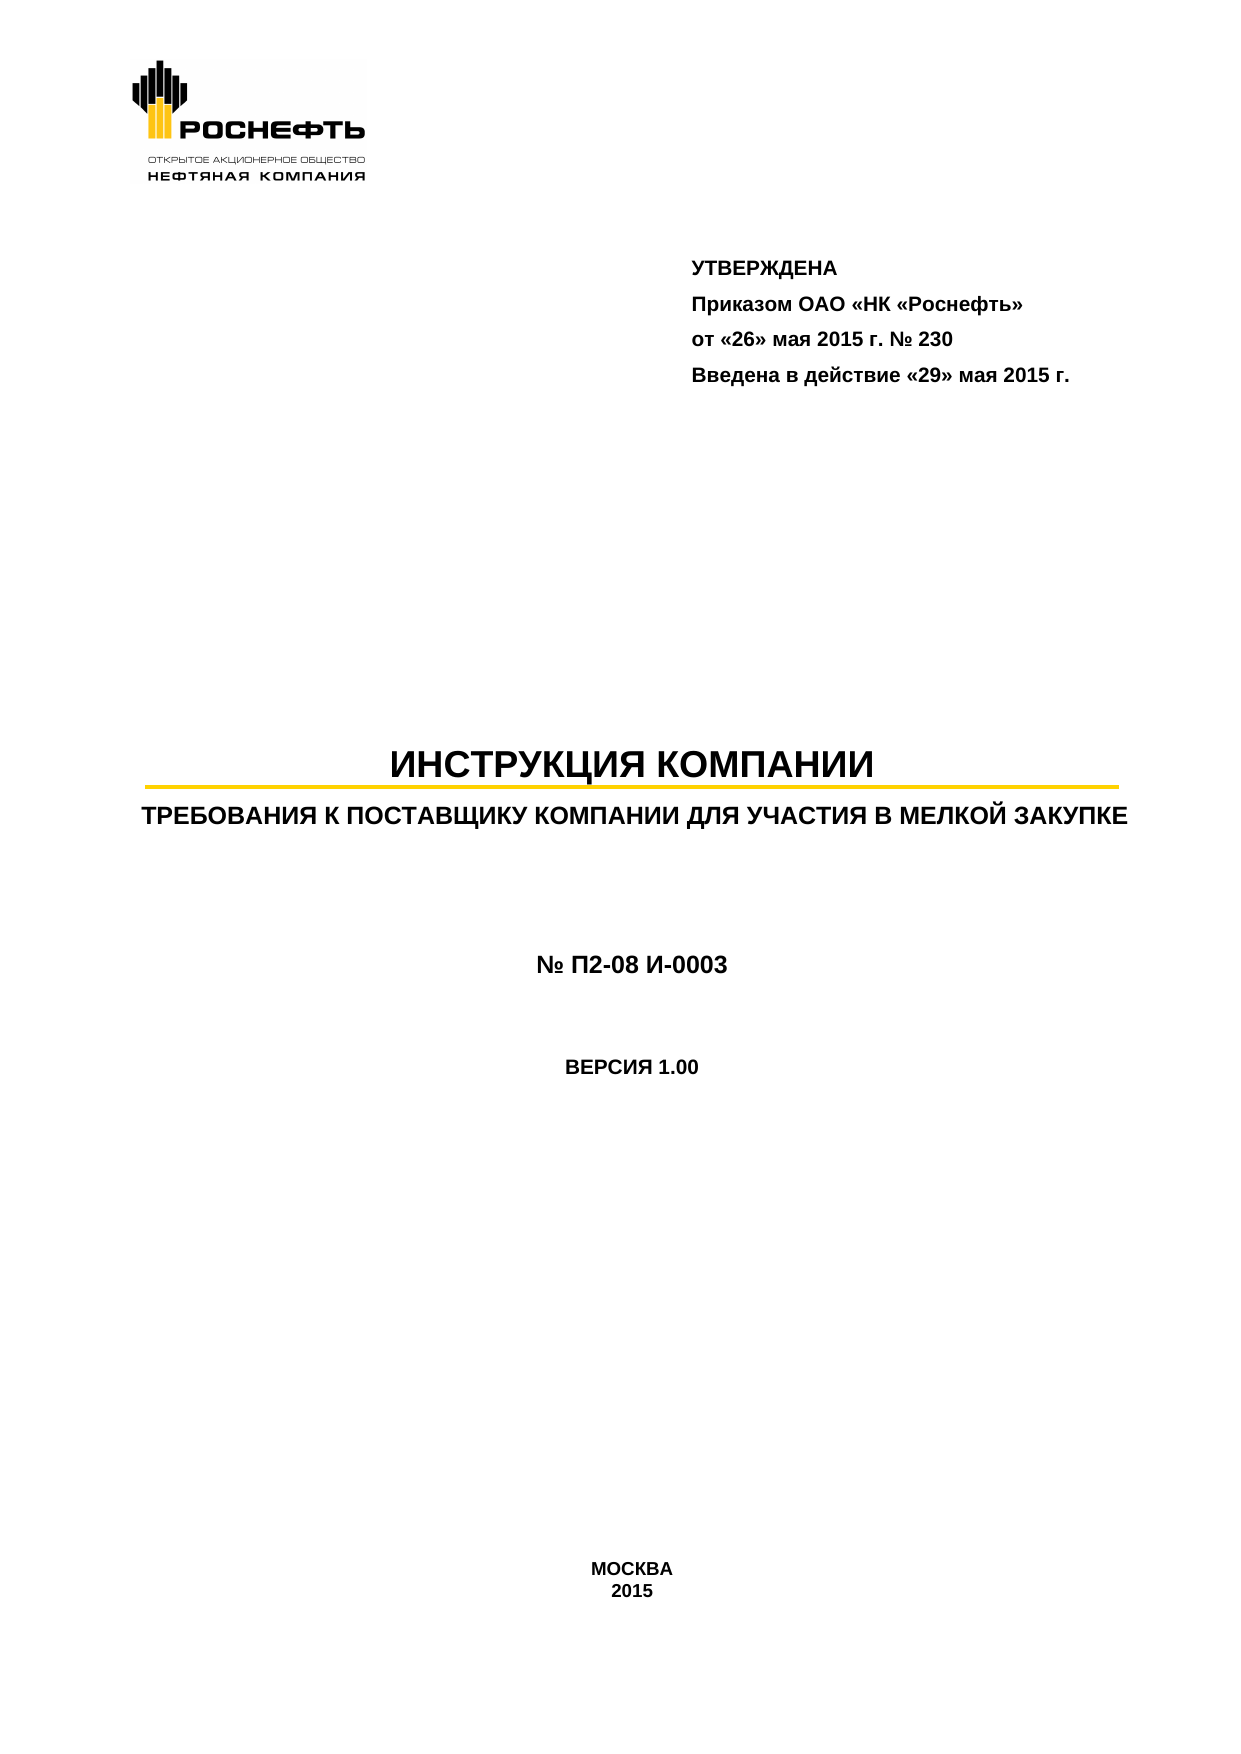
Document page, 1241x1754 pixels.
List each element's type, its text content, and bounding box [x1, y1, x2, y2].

table_header ИНСТРУКЦИЯ КОМПАНИИ [145, 742, 1119, 785]
text УТВЕРЖДЕНА [691, 255, 1134, 279]
text ВЕРСИЯ 1.00 [130, 1055, 1134, 1079]
text Введена в действие «29» мая 2015 г. [691, 363, 1134, 387]
text МОСКВА [130, 1558, 1134, 1580]
text ТРЕБОВАНИЯ к поставщику Компании для участия в мелкой закупке [136, 801, 1134, 830]
text от «26» мая 2015 г. № 230 [691, 327, 1134, 351]
text 2015 [130, 1580, 1134, 1601]
text Приказом ОАО «НК «Роснефть» [691, 291, 1134, 315]
text № П2-08 И-0003 [130, 949, 1134, 978]
